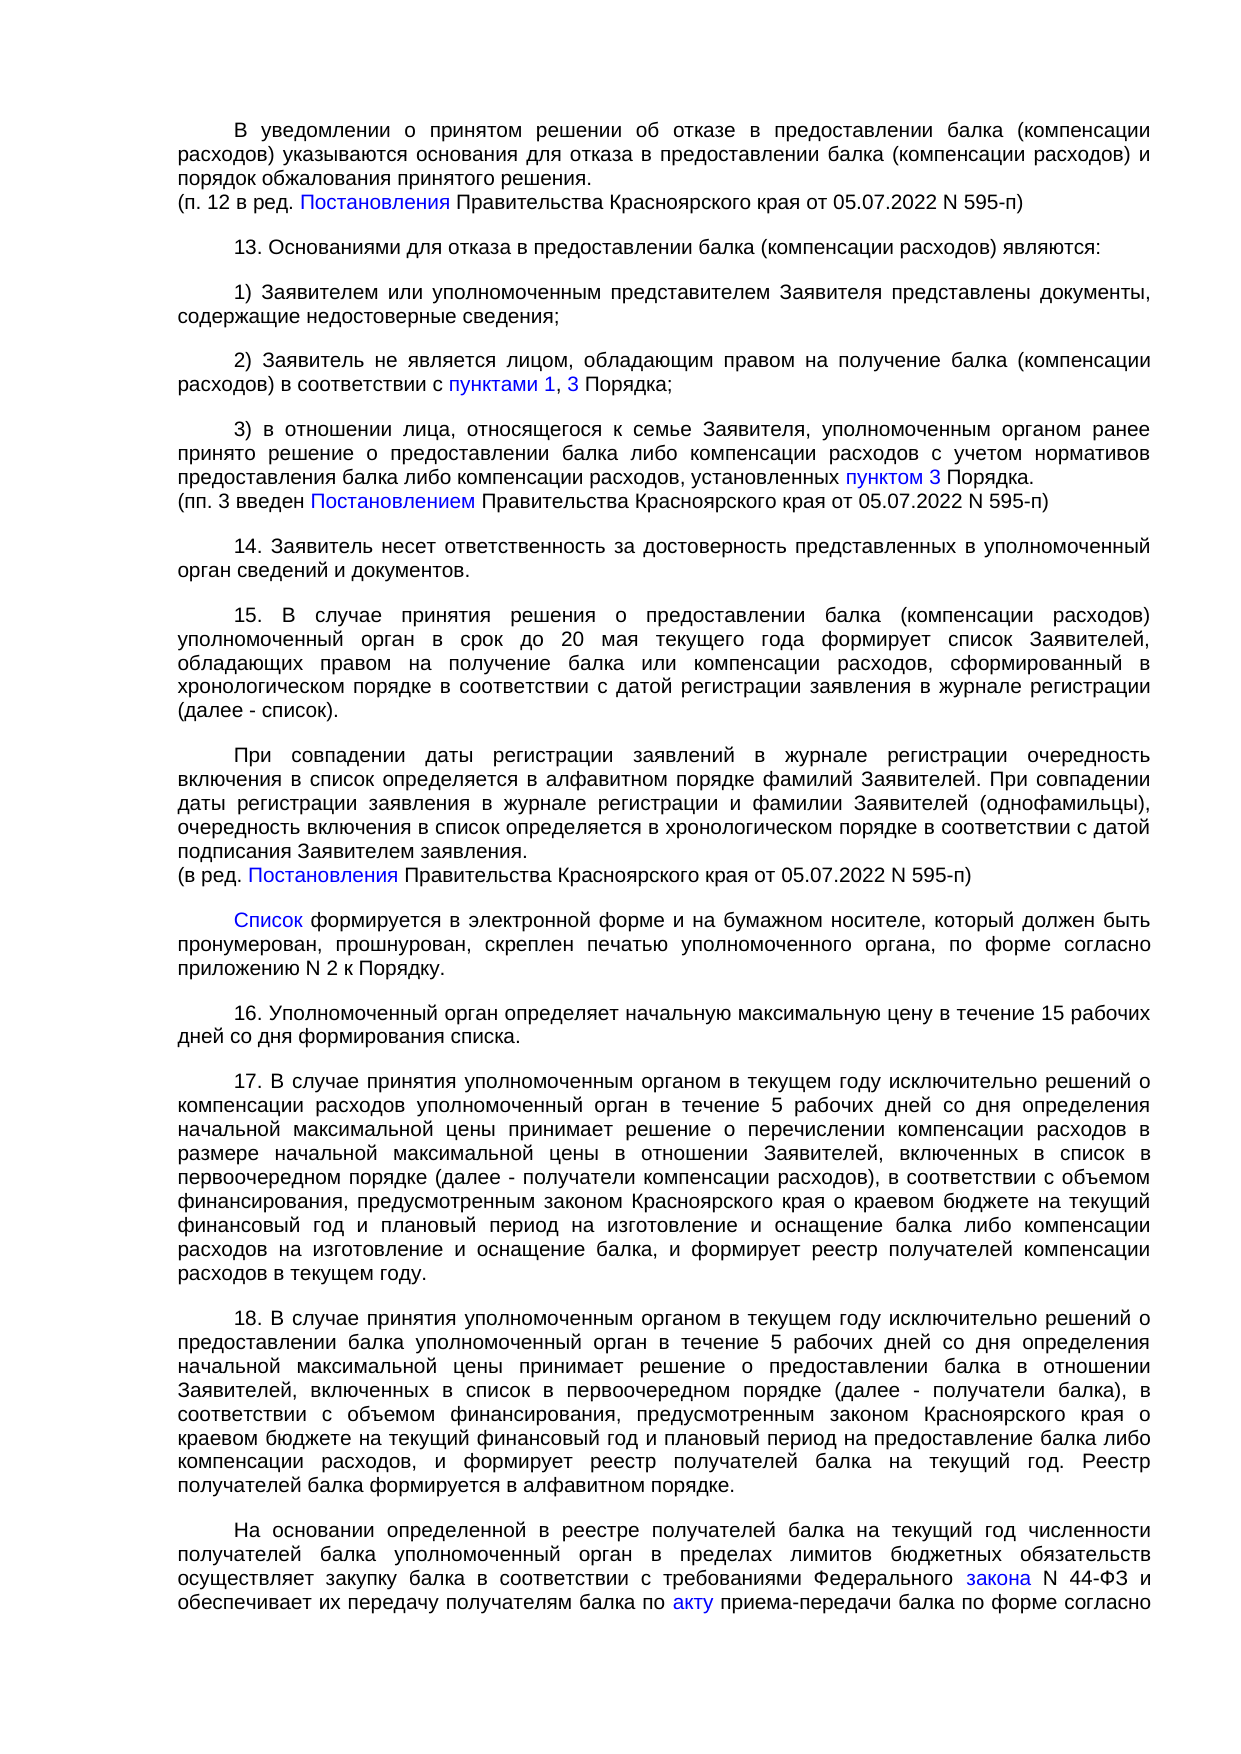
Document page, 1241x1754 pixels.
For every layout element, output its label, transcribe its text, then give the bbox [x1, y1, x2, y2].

text (п. 12 в ред. Постановления Правительства Красноярского края от 05.07.2022 N 595-п) [177, 190, 1152, 214]
text Список формируется в электронной форме и на бумажном носителе, который должен быть пронумерован, прошнурован, скреплен печатью уполномоченного органа, по форме согласно приложению N 2 к Порядку. [177, 908, 1152, 979]
text 13. Основаниями для отказа в предоставлении балка (компенсации расходов) являются: [177, 235, 1152, 259]
text 14. Заявитель несет ответственность за достоверность представленных в уполномоченный орган сведений и документов. [177, 534, 1152, 582]
text 17. В случае принятия уполномоченным органом в текущем году исключительно решений о компенсации расходов уполномоченный орган в течение 5 рабочих дней со дня определения начальной максимальной цены принимает решение о перечислении компенсации расходов в размере начальной максимальной цены в отношении Заявителей, включенных в список в первоочередном порядке (далее - получатели компенсации расходов), в соответствии с объемом финансирования, предусмотренным законом Красноярского края о краевом бюджете на текущий финансовый год и плановый период на изготовление и оснащение балка либо компенсации расходов на изготовление и оснащение балка, и формирует реестр получателей компенсации расходов в текущем году. [177, 1069, 1152, 1285]
text 18. В случае принятия уполномоченным органом в текущем году исключительно решений о предоставлении балка уполномоченный орган в течение 5 рабочих дней со дня определения начальной максимальной цены принимает решение о предоставлении балка в отношении Заявителей, включенных в список в первоочередном порядке (далее - получатели балка), в соответствии с объемом финансирования, предусмотренным законом Красноярского края о краевом бюджете на текущий финансовый год и плановый период на предоставление балка либо компенсации расходов, и формирует реестр получателей балка на текущий год. Реестр получателей балка формируется в алфавитном порядке. [177, 1306, 1152, 1497]
text 16. Уполномоченный орган определяет начальную максимальную цену в течение 15 рабочих дней со дня формирования списка. [177, 1000, 1152, 1048]
text 15. В случае принятия решения о предоставлении балка (компенсации расходов) уполномоченный орган в срок до 20 мая текущего года формирует список Заявителей, обладающих правом на получение балка или компенсации расходов, сформированный в хронологическом порядке в соответствии с датой регистрации заявления в журнале регистрации (далее - список). [177, 602, 1152, 722]
text (пп. 3 введен Постановлением Правительства Красноярского края от 05.07.2022 N 595-п) [177, 489, 1152, 513]
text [177, 1518, 1152, 1614]
text 3) в отношении лица, относящегося к семье Заявителя, уполномоченным органом ранее принято решение о предоставлении балка либо компенсации расходов с учетом нормативов предоставления балка либо компенсации расходов, установленных пунктом 3 Порядка. [177, 417, 1152, 489]
text 1) Заявителем или уполномоченным представителем Заявителя представлены документы, содержащие недостоверные сведения; [177, 279, 1152, 327]
text В уведомлении о принятом решении об отказе в предоставлении балка (компенсации расходов) указываются основания для отказа в предоставлении балка (компенсации расходов) и порядок обжалования принятого решения. [177, 118, 1152, 190]
text (в ред. Постановления Правительства Красноярского края от 05.07.2022 N 595-п) [177, 863, 1152, 887]
text 2) Заявитель не является лицом, обладающим правом на получение балка (компенсации расходов) в соответствии с пунктами 1, 3 Порядка; [177, 348, 1152, 396]
text При совпадении даты регистрации заявлений в журнале регистрации очередность включения в список определяется в алфавитном порядке фамилий Заявителей. При совпадении даты регистрации заявления в журнале регистрации и фамилии Заявителей (однофамильцы), очередность включения в список определяется в хронологическом порядке в соответствии с датой подписания Заявителем заявления. [177, 743, 1152, 863]
